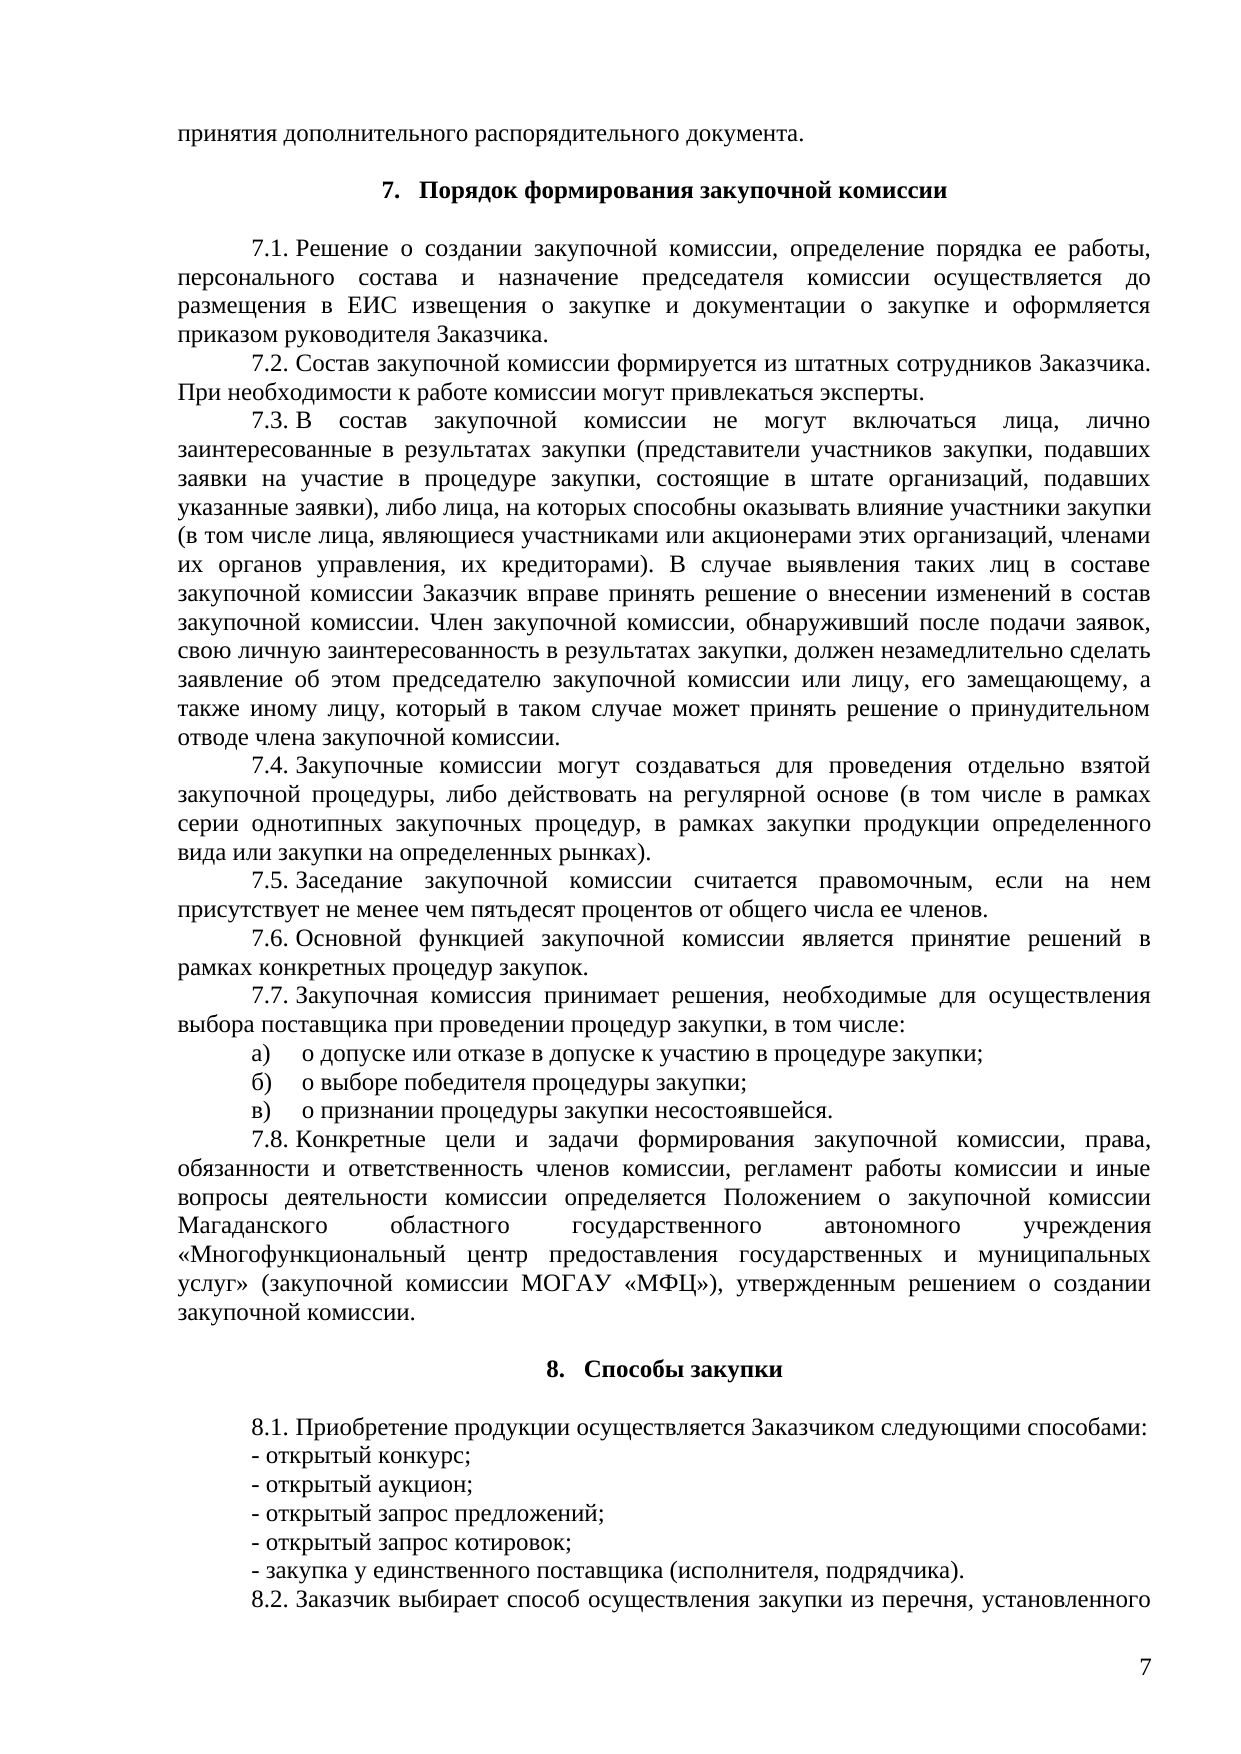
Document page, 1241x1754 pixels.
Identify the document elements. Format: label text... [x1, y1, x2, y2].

list о признании процедуры закупки несостоявшейся. [177, 1096, 1152, 1124]
list Закупочные комиссии могут создаваться для проведения отдельно взятой закупочной процедуры, либо действовать на регулярной основе (в том числе в рамках серии однотипных закупочных процедур, в рамках закупки продукции определенного вида или закупки на определенных рынках). [177, 751, 1152, 866]
list - открытый запрос котировок; [251, 1527, 1152, 1556]
list о выборе победителя процедуры закупки; [177, 1067, 1152, 1096]
list Конкретные цели и задачи формирования закупочной комиссии, права, обязанности и ответственность членов комиссии, регламент работы комиссии и иные вопросы деятельности комиссии определяется Положением о закупочной комиссии Магаданского областного государственного автономного учреждения «Многофункциональный центр предоставления государственных и муниципальных услуг» (закупочной комиссии МОГАУ «МФЦ»), утвержденным решением о создании закупочной комиссии. [177, 1124, 1152, 1326]
list Состав закупочной комиссии формируется из штатных сотрудников Заказчика. При необходимости к работе комиссии могут привлекаться эксперты. [177, 348, 1152, 406]
list Закупочная комиссия принимает решения, необходимые для осуществления выбора поставщика при проведении процедур закупки, в том числе: [177, 981, 1152, 1038]
list Заседание закупочной комиссии считается правомочным, если на нем присутствует не менее чем пятьдесят процентов от общего числа ее членов. [177, 866, 1152, 923]
list - открытый конкурс; [251, 1441, 1152, 1469]
list Решение о создании закупочной комиссии, определение порядка ее работы, персонального состава и назначение председателя комиссии осуществляется до размещения в ЕИС извещения о закупке и документации о закупке и оформляется приказом руководителя Заказчика. [177, 233, 1152, 348]
list Основной функцией закупочной комиссии является принятие решений в рамках конкретных процедур закупок. [177, 923, 1152, 981]
subtitle Порядок формирования закупочной комиссии [177, 176, 1152, 204]
subtitle Способы закупки [177, 1354, 1152, 1383]
list - открытый запрос предложений; [251, 1498, 1152, 1527]
list о допуске или отказе в допуске к участию в процедуре закупки; [177, 1038, 1152, 1067]
list - открытый аукцион; [251, 1469, 1152, 1498]
list В состав закупочной комиссии не могут включаться лица, лично заинтересованные в результатах закупки (представители участников закупки, подавших заявки на участие в процедуре закупки, состоящие в штате организаций, подавших указанные заявки), либо лица, на которых способны оказывать влияние участники закупки (в том числе лица, являющиеся участниками или акционерами этих организаций, членами их органов управления, их кредиторами). В случае выявления таких лиц в составе закупочной комиссии Заказчик вправе принять решение о внесении изменений в состав закупочной комиссии. Член закупочной комиссии, обнаруживший после подачи заявок, свою личную заинтересованность в результатах закупки, должен незамедлительно сделать заявление об этом председателю закупочной комиссии или лицу, его замещающему, а также иному лицу, который в таком случае может принять решение о принудительном отводе члена закупочной комиссии. [177, 406, 1152, 751]
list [177, 118, 1152, 147]
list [177, 1584, 1152, 1613]
list Приобретение продукции осуществляется Заказчиком следующими способами: [177, 1412, 1152, 1441]
list - закупка у единственного поставщика (исполнителя, подрядчика). [251, 1556, 1152, 1584]
